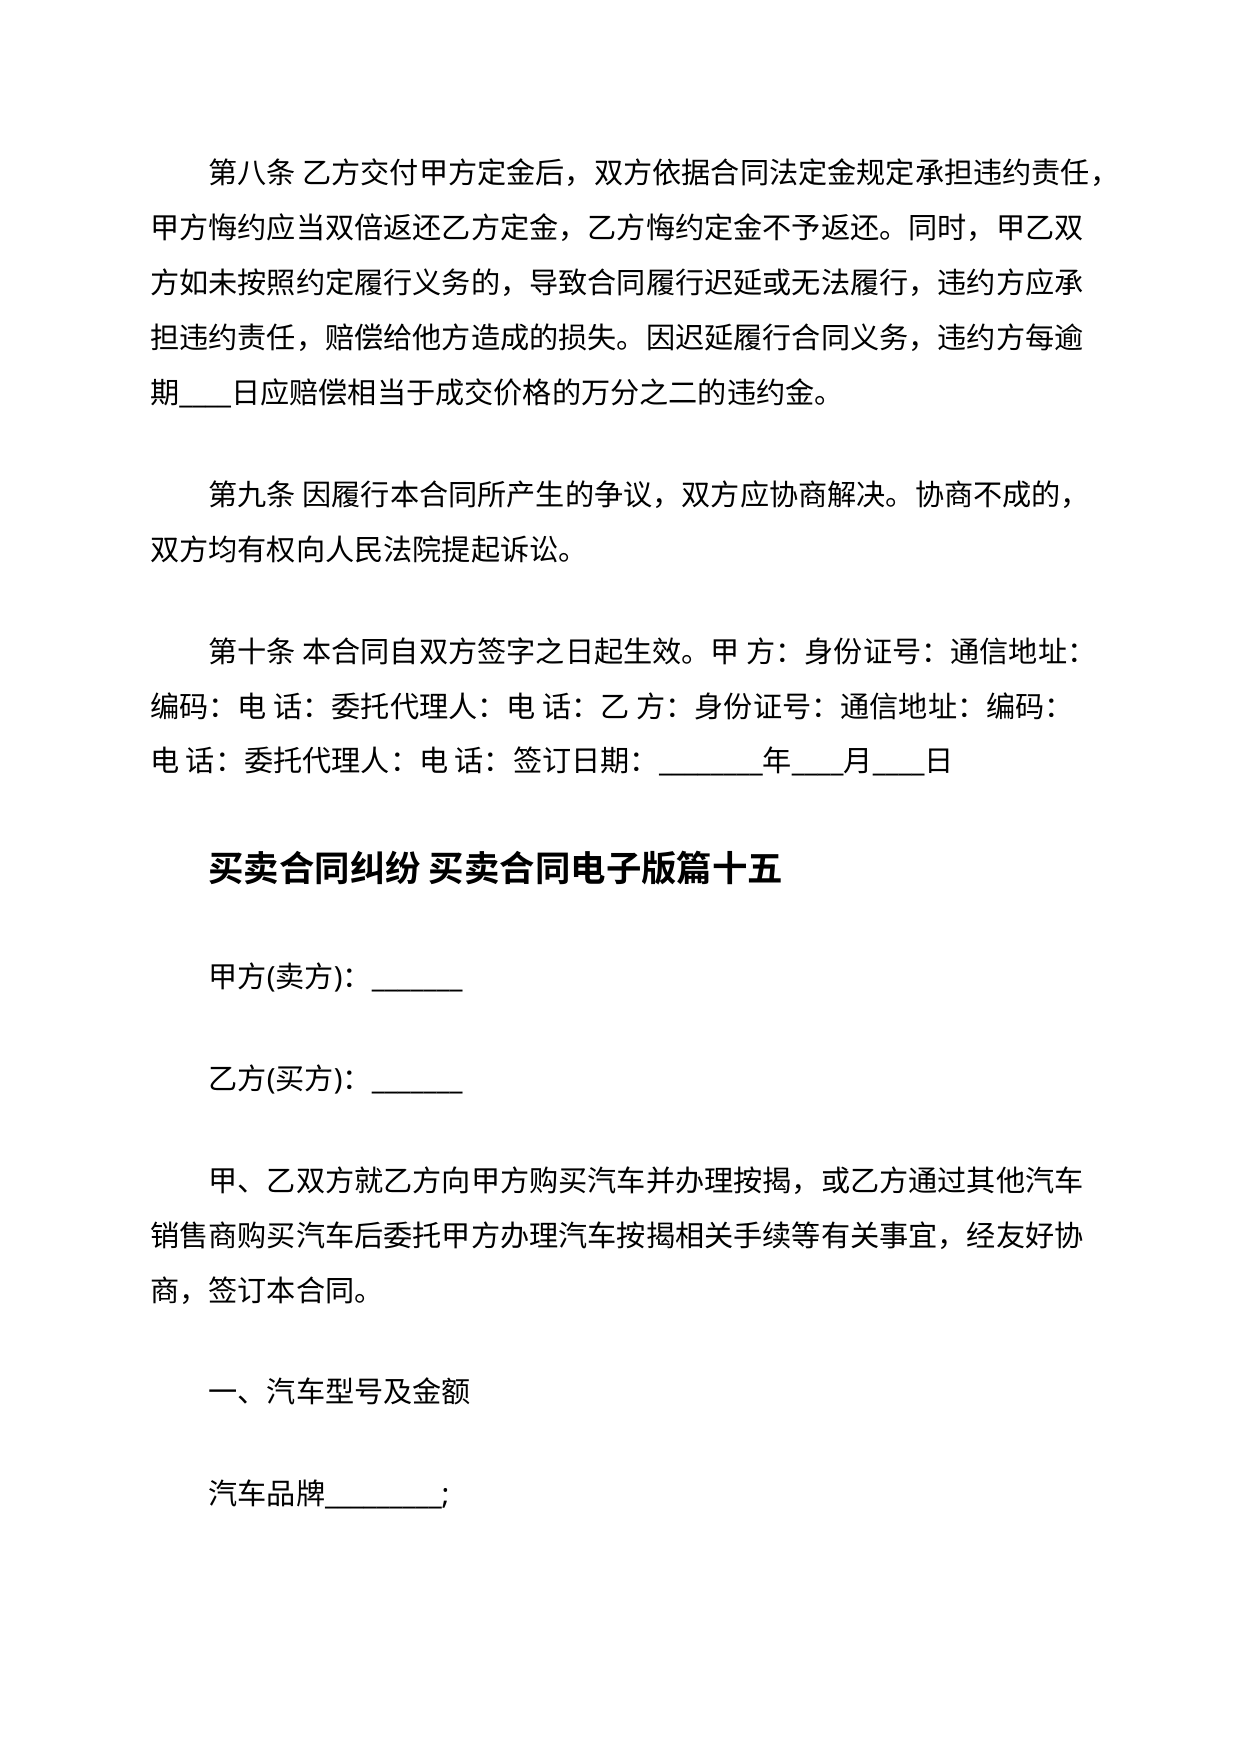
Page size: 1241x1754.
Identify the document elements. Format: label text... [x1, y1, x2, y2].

text 汽车品牌_________; [150, 1471, 1090, 1513]
text 甲方(卖方)：_______ [150, 953, 1090, 996]
text 乙方(买方)：_______ [150, 1055, 1090, 1098]
text 甲、乙双方就乙方向甲方购买汽车并办理按揭，或乙方通过其他汽车销售商购买汽车后委托甲方办理汽车按揭相关手续等有关事宜，经友好协商，签订本合同。 [150, 1157, 1090, 1309]
text 买卖合同纠纷 买卖合同电子版篇十五 [150, 840, 1090, 891]
text 第十条 本合同自双方签字之日起生效。甲 方：身份证号：通信地址：编码：电 话：委托代理人：电 话：乙 方：身份证号：通信地址：编码：电 话：委托代理人：电 话：签订日期：________年____月____日 [150, 628, 1090, 780]
text 一、汽车型号及金额 [150, 1369, 1090, 1411]
text 第八条 乙方交付甲方定金后，双方依据合同法定金规定承担违约责任，甲方悔约应当双倍返还乙方定金，乙方悔约定金不予返还。同时，甲乙双方如未按照约定履行义务的，导致合同履行迟延或无法履行，违约方应承担违约责任，赔偿给他方造成的损失。因迟延履行合同义务，违约方每逾期____日应赔偿相当于成交价格的万分之二的违约金。 [150, 150, 1090, 412]
text 第九条 因履行本合同所产生的争议，双方应协商解决。协商不成的，双方均有权向人民法院提起诉讼。 [150, 472, 1090, 569]
